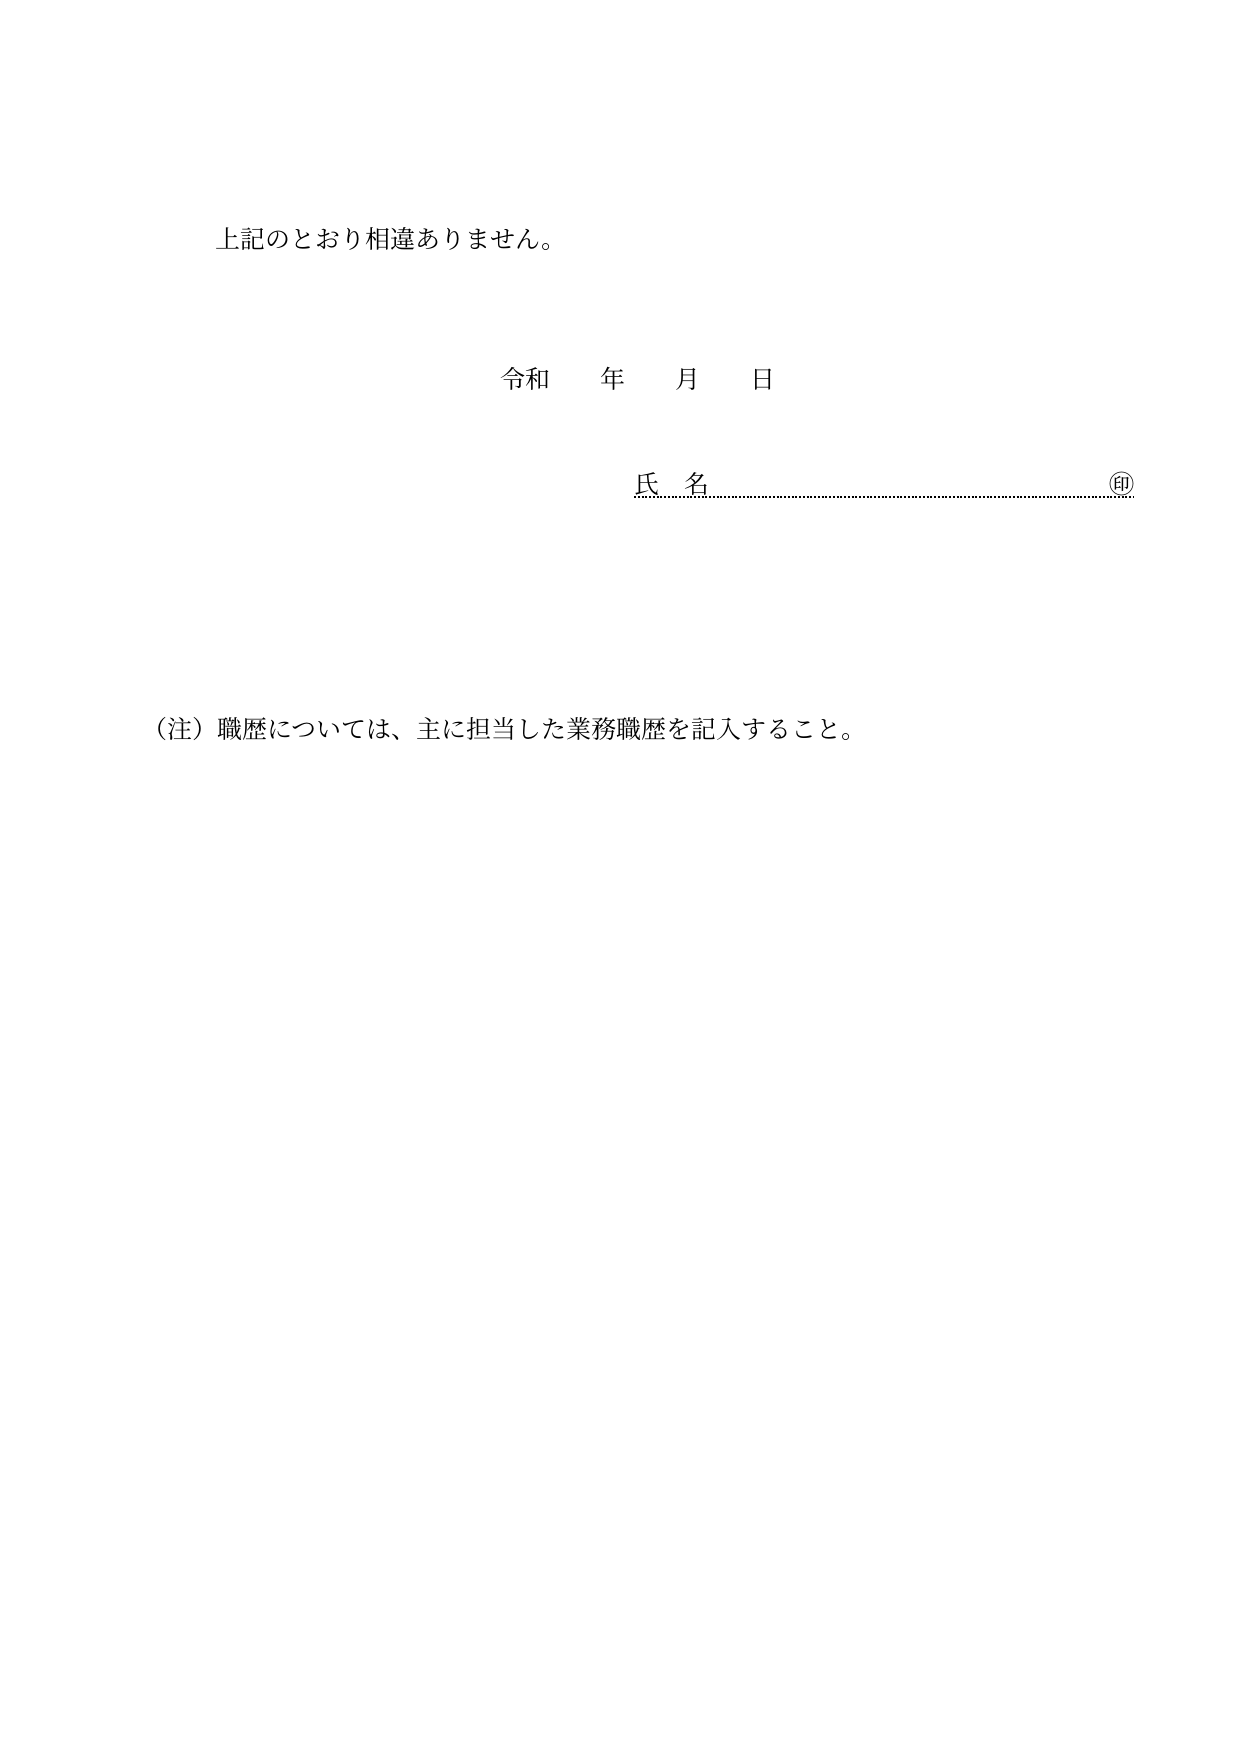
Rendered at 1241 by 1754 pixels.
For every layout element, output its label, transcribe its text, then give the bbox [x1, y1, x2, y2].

text 氏 名 ㊞ [142, 448, 1134, 518]
text 上記のとおり相違ありません。 [215, 203, 1134, 273]
text （注）職歴については、主に担当した業務職歴を記入すること。 [142, 693, 1034, 763]
text 令和 年 月 日 [142, 343, 1134, 413]
